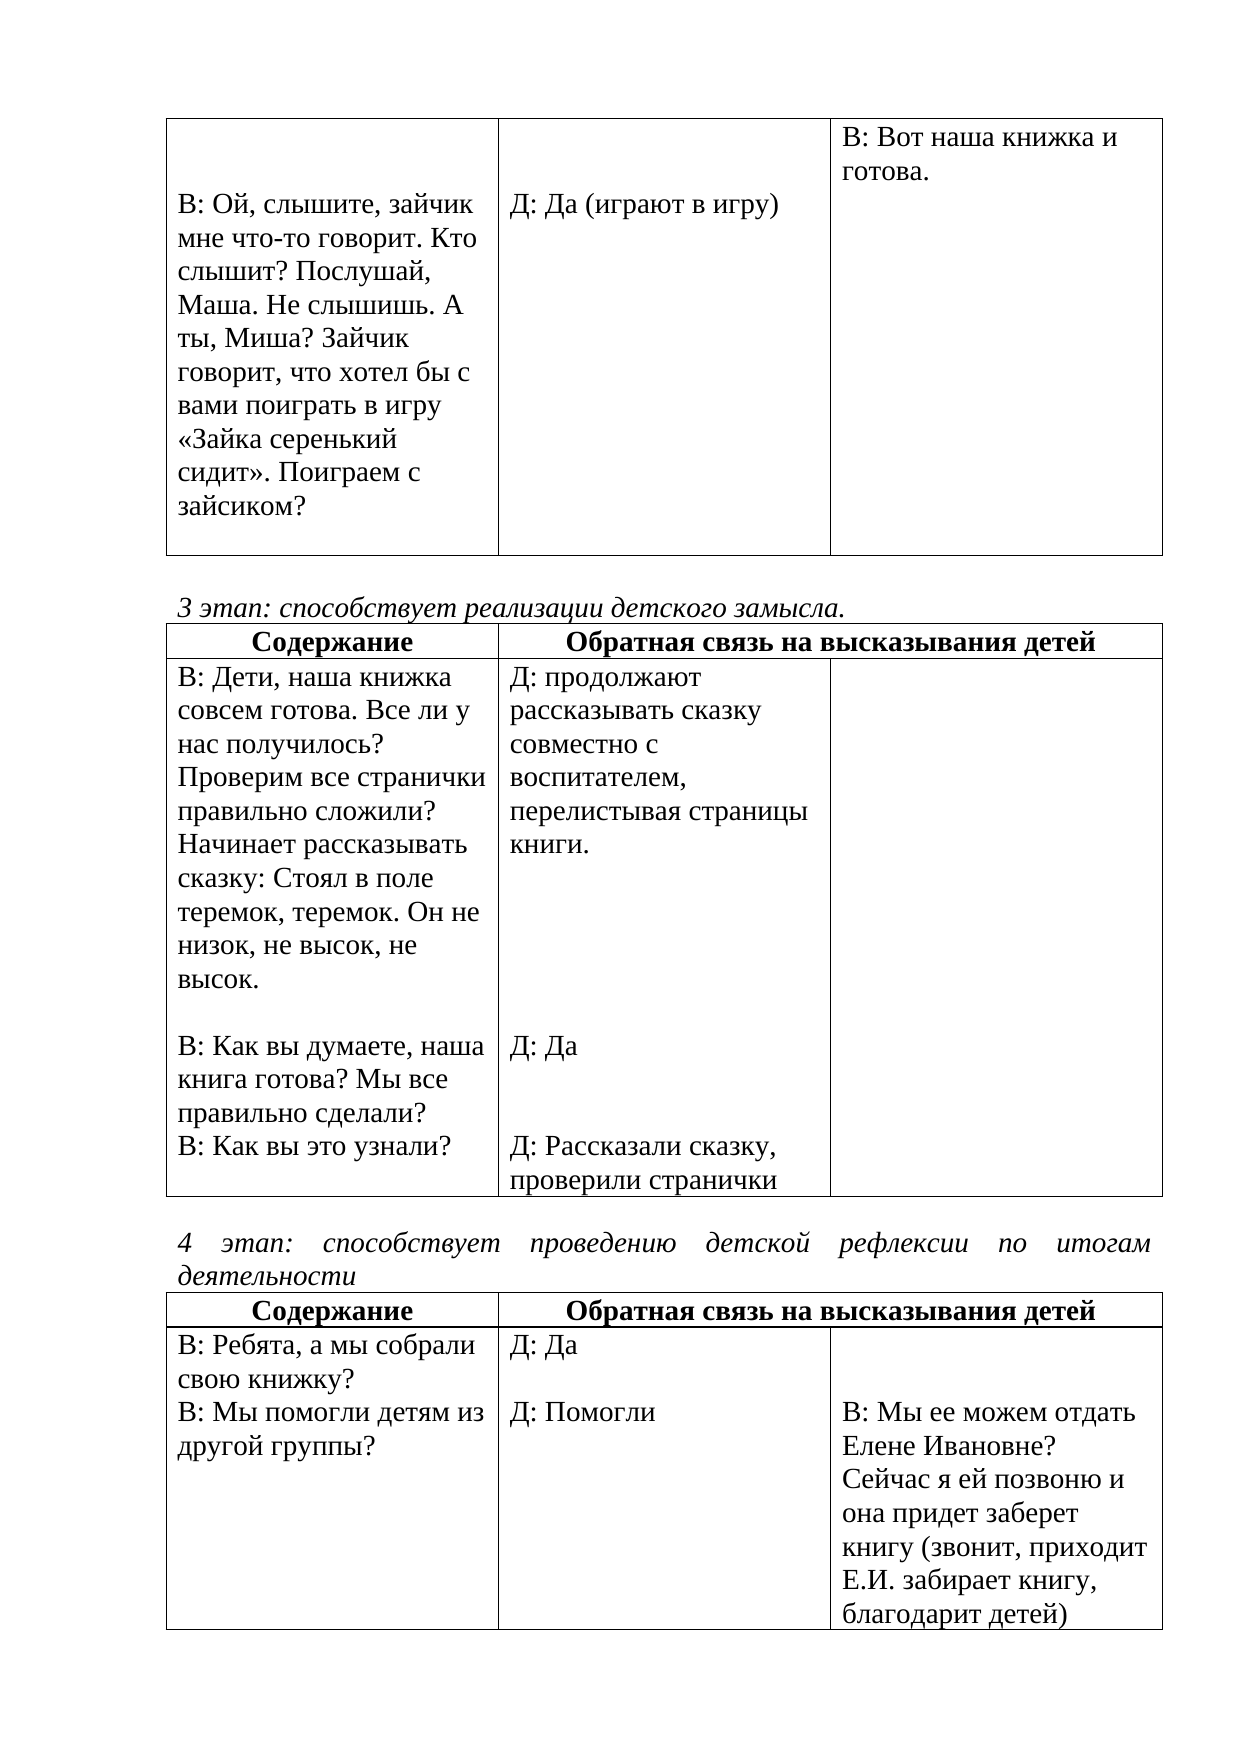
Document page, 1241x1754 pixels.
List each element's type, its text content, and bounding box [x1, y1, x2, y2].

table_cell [167, 119, 498, 555]
table_header Содержание [167, 624, 498, 658]
table_cell [831, 659, 1162, 1196]
text 3 этап: способствует реализации детского замысла. [177, 590, 1152, 623]
text 4 этап: способствует проведению детской рефлексии по итогам деятельности [177, 1225, 1152, 1292]
table_header Обратная связь на высказывания детей [499, 1293, 1162, 1326]
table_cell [831, 1328, 1162, 1629]
table_header Обратная связь на высказывания детей [499, 624, 1162, 658]
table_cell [831, 119, 1162, 555]
table_cell Д: продолжают рассказывать сказку совместно с воспитателем, перелистывая страницы книги. Д: Да Д: Рассказали сказку, проверили странички [499, 659, 830, 1196]
table_header Содержание [167, 1293, 498, 1326]
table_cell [499, 119, 830, 555]
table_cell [499, 1328, 830, 1629]
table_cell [167, 1328, 498, 1629]
table_cell В: Дети, наша книжка совсем готова. Все ли у нас получилось? Проверим все странички правильно сложили? Начинает рассказывать сказку: Стоял в поле теремок, теремок. Он не низок, не высок, не высок. В: Как вы думаете, наша книга готова? Мы все правильно сделали? В: Как вы это узнали? [167, 659, 498, 1196]
